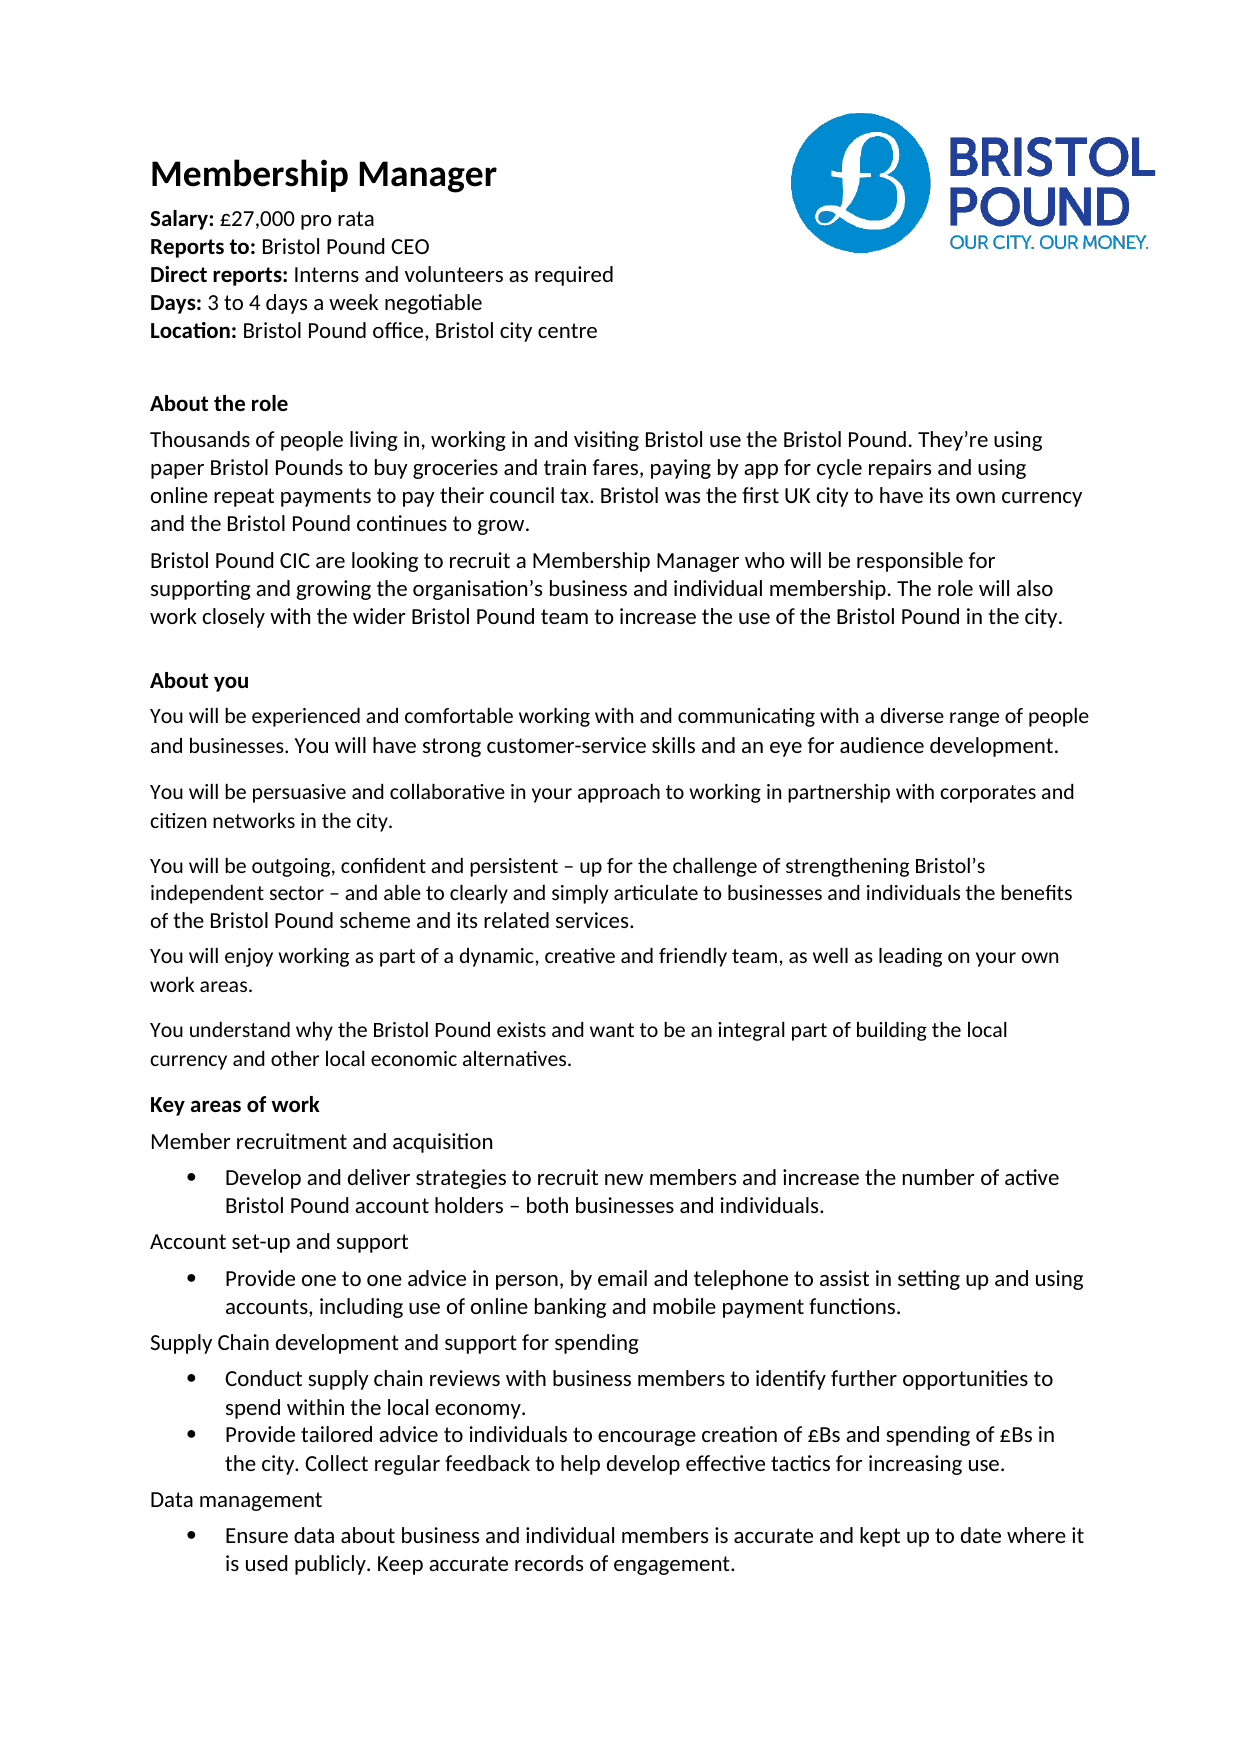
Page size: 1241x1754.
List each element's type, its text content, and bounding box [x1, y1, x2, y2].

text Data management [150, 1485, 1090, 1513]
text You will be persuasive and collaborative in your approach to working in partnership with corporates and citizen networks in the city. [150, 778, 1090, 834]
list Provide one to one advice in person, by email and telephone to assist in setting up and using accounts, including use of online banking and mobile payment functions. [187, 1264, 1090, 1320]
list Conduct supply chain reviews with business members to identify further opportunities to spend within the local economy. [187, 1364, 1090, 1421]
list Ensure data about business and individual members is accurate and kept up to date where it is used publicly. Keep accurate records of engagement. [187, 1521, 1090, 1577]
text You will be outgoing, confident and persistent – up for the challenge of strengthening Bristol’s independent sector – and able to clearly and simply articulate to businesses and individuals the benefits of the Bristol Pound scheme and its related services. [150, 852, 1090, 934]
text About you [150, 666, 1090, 694]
text Salary: £27,000 pro rata Reports to: Bristol Pound CEO Direct reports: Interns and volunteers as required Days: 3 to 4 days a week negotiable Location: Bristol Pound office, Bristol city centre [150, 204, 1090, 344]
text Member recruitment and acquisition [150, 1127, 1090, 1155]
text About the role [150, 389, 1090, 417]
text Key areas of work [150, 1090, 1090, 1118]
list Develop and deliver strategies to recruit new members and increase the number of active Bristol Pound account holders – both businesses and individuals. [187, 1163, 1090, 1219]
text Membership Manager [150, 150, 780, 196]
text Supply Chain development and support for spending [150, 1328, 1090, 1356]
text You will be experienced and comfortable working with and communicating with a diverse range of people and businesses. You will have strong customer-service skills and an eye for audience development. [150, 702, 1090, 759]
picture [780, 103, 1172, 264]
text Thousands of people living in, working in and visiting Bristol use the Bristol Pound. They’re using paper Bristol Pounds to buy groceries and train fares, paying by app for cycle repairs and using online repeat payments to pay their council tax. Bristol was the first UK city to have its own currency and the Bristol Pound continues to grow. [150, 425, 1090, 537]
text Bristol Pound CIC are looking to recruit a Membership Manager who will be responsible for supporting and growing the organisation’s business and individual membership. The role will also work closely with the wider Bristol Pound team to increase the use of the Bristol Pound in the city. [150, 546, 1090, 658]
text You understand why the Bristol Pound exists and want to be an integral part of building the local currency and other local economic alternatives. [150, 1016, 1090, 1072]
text You will enjoy working as part of a dynamic, creative and friendly team, as well as leading on your own work areas. [150, 942, 1090, 997]
text Account set-up and support [150, 1227, 1090, 1256]
list Provide tailored advice to individuals to encourage creation of £Bs and spending of £Bs in the city. Collect regular feedback to help develop effective tactics for increasing use. [187, 1421, 1090, 1477]
